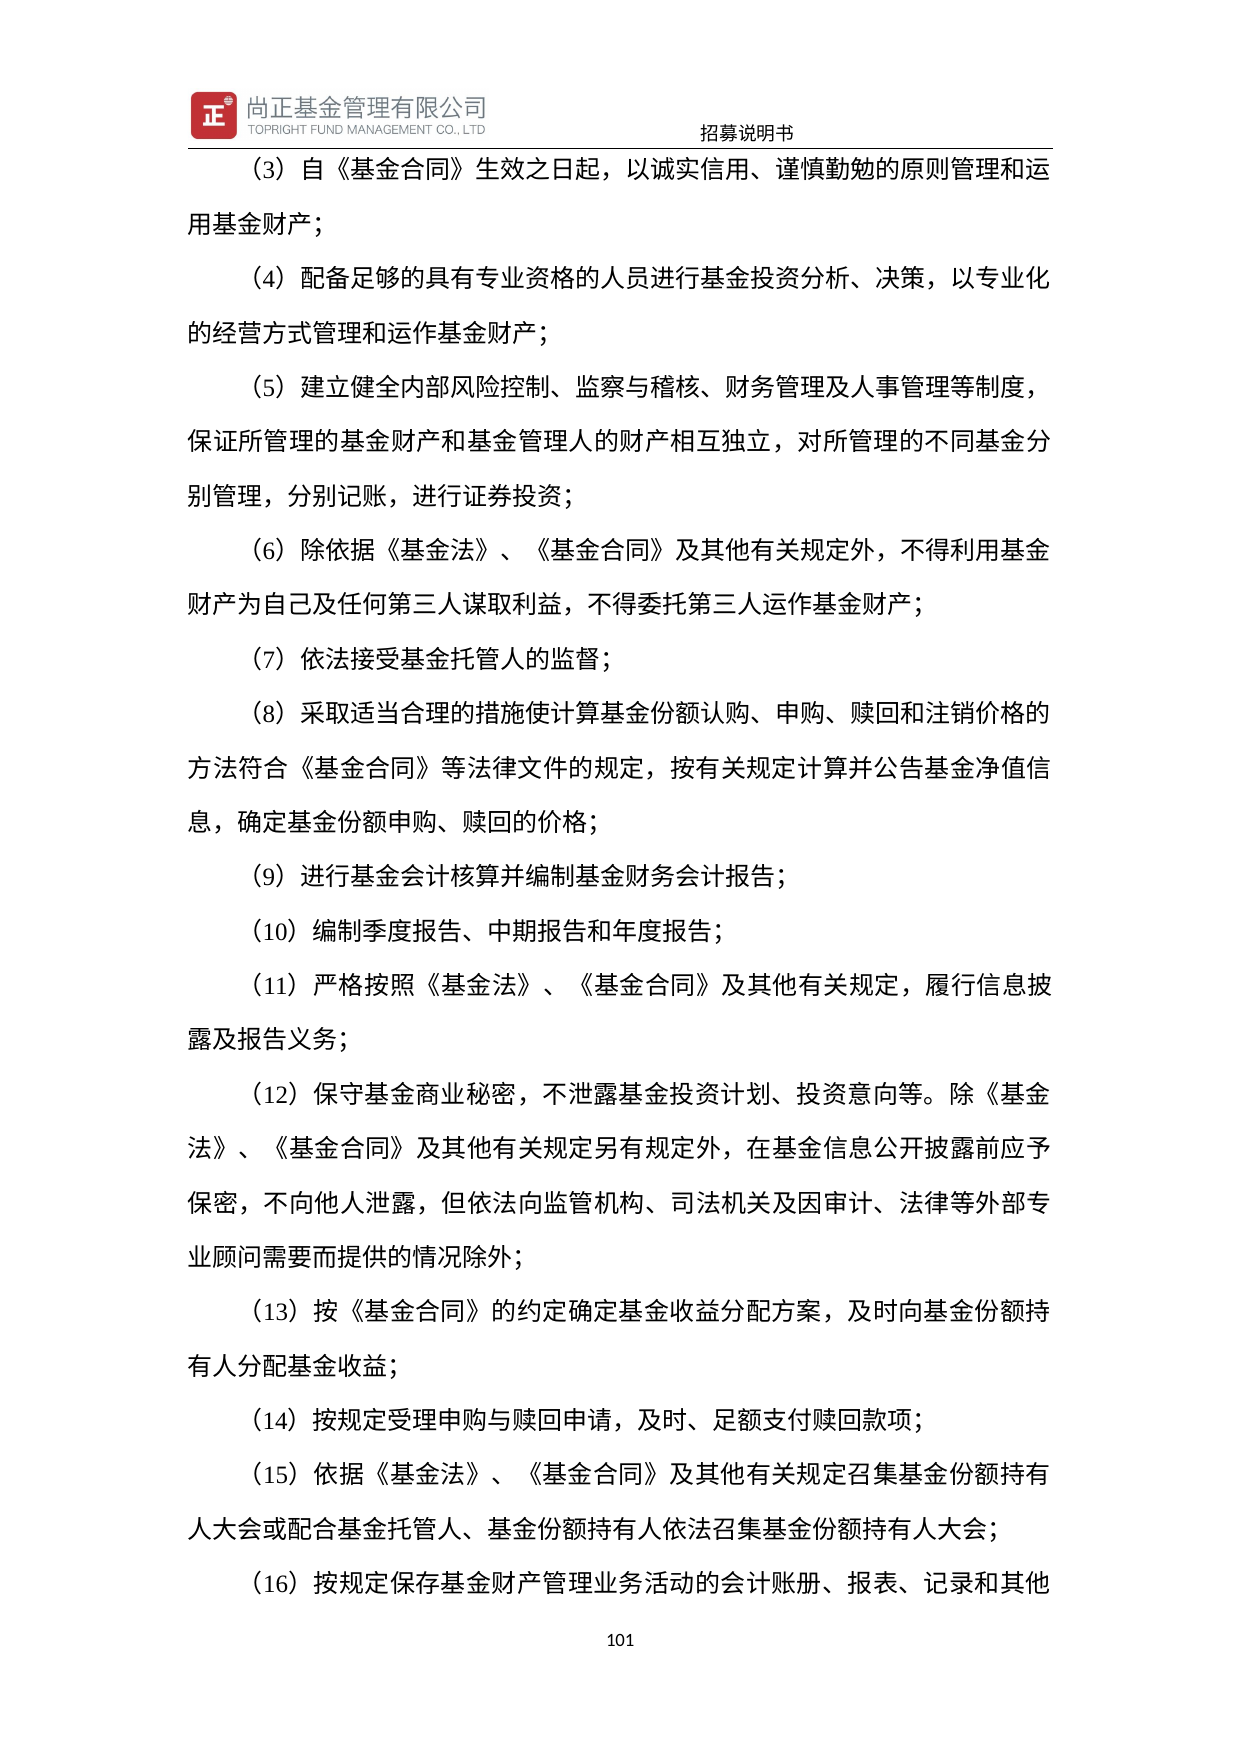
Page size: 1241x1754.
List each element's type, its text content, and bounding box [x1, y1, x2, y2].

text （11）严格按照《基金法》、《基金合同》及其他有关规定，履行信息披露及报告义务； [187, 966, 1053, 1056]
text （7）依法接受基金托管人的监督； [187, 639, 1053, 676]
text （6）除依据《基金法》、《基金合同》及其他有关规定外，不得利用基金财产为自己及任何第三人谋取利益，不得委托第三人运作基金财产； [187, 531, 1053, 621]
text （12）保守基金商业秘密，不泄露基金投资计划、投资意向等。除《基金法》、《基金合同》及其他有关规定另有规定外，在基金信息公开披露前应予保密，不向他人泄露，但依法向监管机构、司法机关及因审计、法律等外部专业顾问需要而提供的情况除外； [187, 1074, 1053, 1274]
text （9）进行基金会计核算并编制基金财务会计报告； [187, 857, 1053, 893]
text （3）自《基金合同》生效之日起，以诚实信用、谨慎勤勉的原则管理和运用基金财产； [187, 150, 1053, 241]
text （14）按规定受理申购与赎回申请，及时、足额支付赎回款项； [187, 1401, 1053, 1437]
picture [187, 88, 489, 141]
text （10）编制季度报告、中期报告和年度报告； [187, 911, 1053, 947]
text （13）按《基金合同》的约定确定基金收益分配方案，及时向基金份额持有人分配基金收益； [187, 1292, 1053, 1382]
text （8）采取适当合理的措施使计算基金份额认购、申购、赎回和注销价格的方法符合《基金合同》等法律文件的规定，按有关规定计算并公告基金净值信息，确定基金份额申购、赎回的价格； [187, 694, 1053, 839]
text （4）配备足够的具有专业资格的人员进行基金投资分析、决策，以专业化的经营方式管理和运作基金财产； [187, 259, 1053, 349]
text （16）按规定保存基金财产管理业务活动的会计账册、报表、记录和其他相关资料15年以上，法律法规或监管规则另有规定的，从其规定； [187, 1564, 1053, 1600]
text （5）建立健全内部风险控制、监察与稽核、财务管理及人事管理等制度，保证所管理的基金财产和基金管理人的财产相互独立，对所管理的不同基金分别管理，分别记账，进行证券投资； [187, 367, 1053, 512]
text （15）依据《基金法》、《基金合同》及其他有关规定召集基金份额持有人大会或配合基金托管人、基金份额持有人依法召集基金份额持有人大会； [187, 1455, 1053, 1546]
